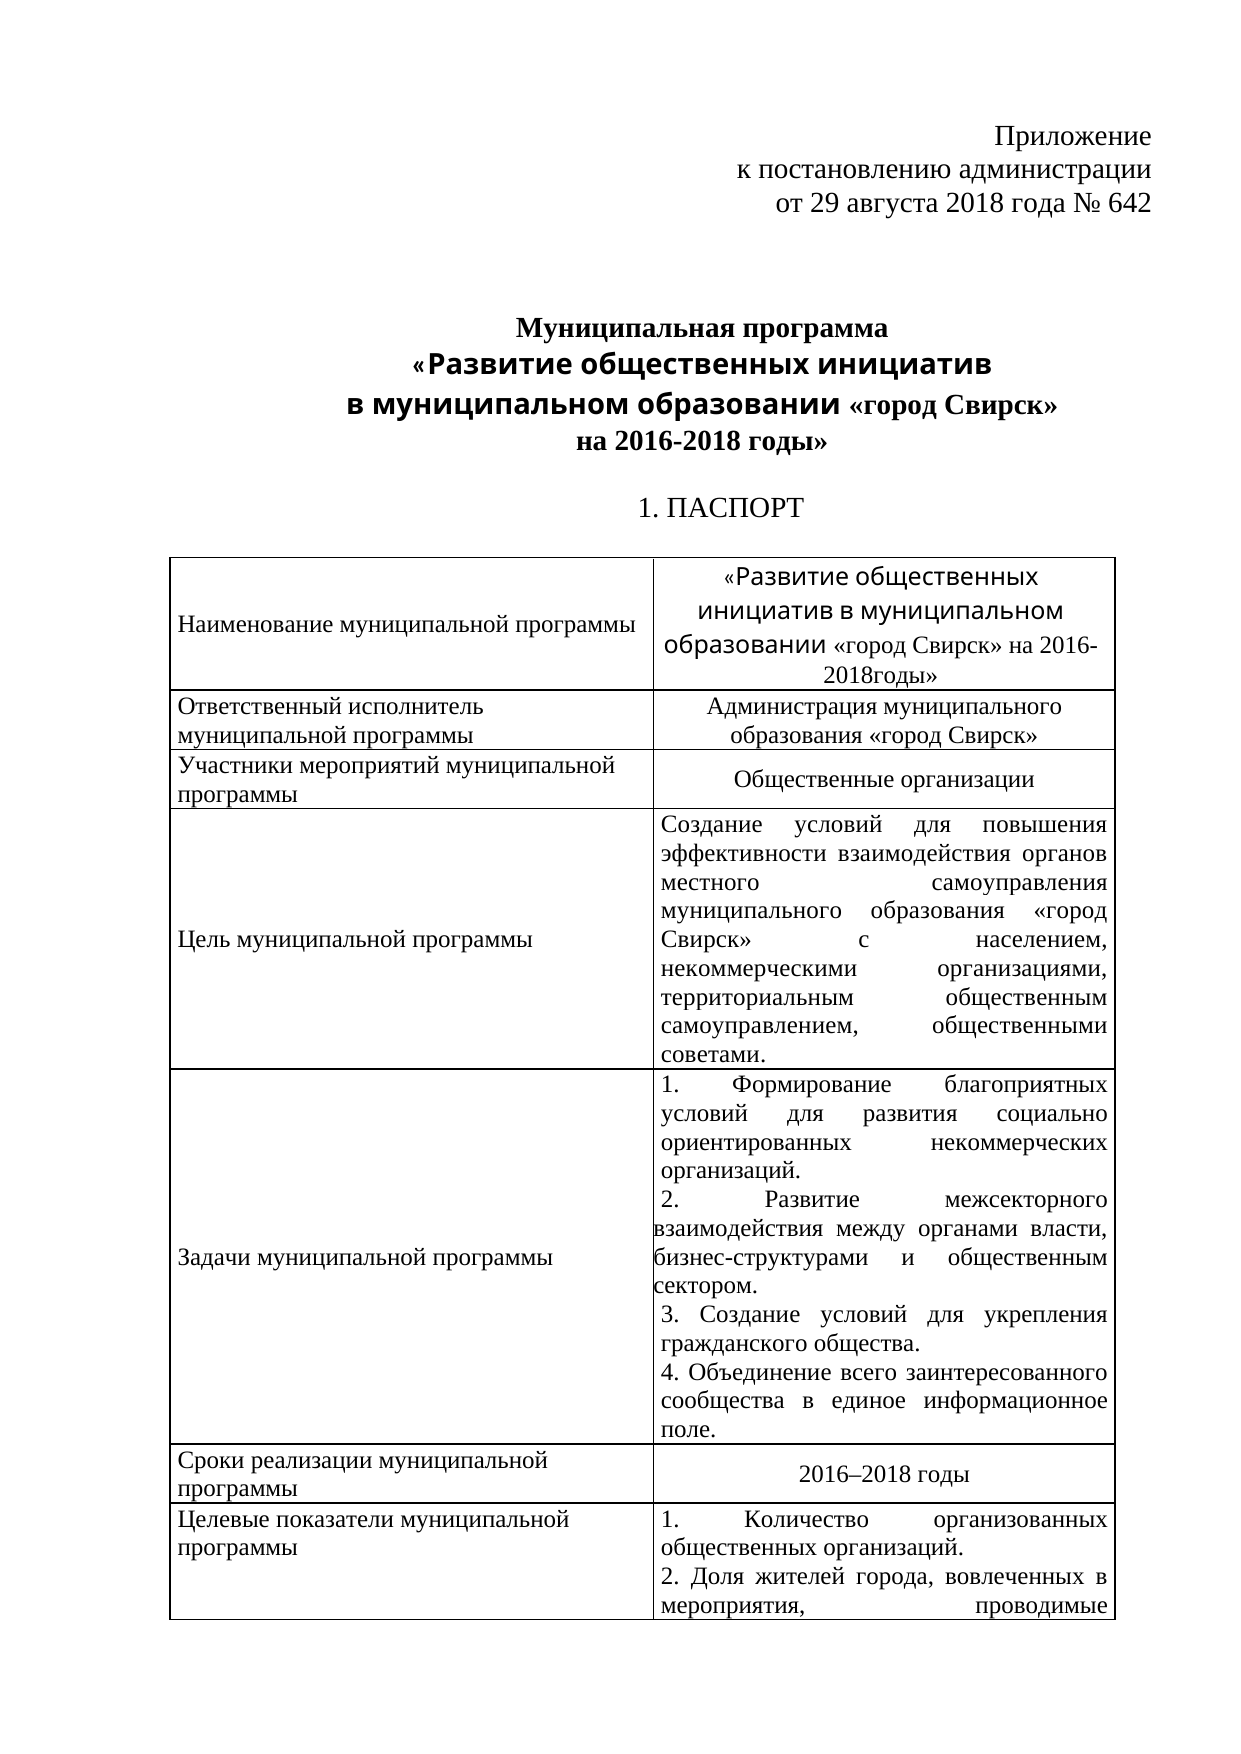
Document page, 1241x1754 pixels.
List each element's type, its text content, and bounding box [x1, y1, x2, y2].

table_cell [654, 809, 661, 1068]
table_header Наименование муниципальной программы [171, 558, 653, 689]
text Муниципальная программа [252, 310, 1152, 343]
text Приложение [252, 118, 1152, 152]
table_cell 1. Формирование благоприятных условий для развития социально ориентированных некоммерческих организаций. 2. Развитие межсекторного взаимодействия между органами власти, бизнес-структурами и общественным сектором. 3. Создание условий для укрепления гражданского общества. 4. Объединение всего заинтересованного сообщества в единое информационное поле. [654, 1070, 1114, 1443]
table_cell Участники мероприятий муниципальной программы [171, 750, 653, 807]
text «Развитие общественных инициатив [252, 343, 1152, 383]
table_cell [171, 1504, 653, 1619]
text в муниципальном образовании «город Свирск» [252, 383, 1152, 423]
table_cell Задачи муниципальной программы [171, 1070, 653, 1443]
text от 29 августа 2018 года № 642 [252, 185, 1152, 219]
table_cell Администрация муниципального образования «город Свирск» [654, 691, 1114, 748]
text 1. ПАСПОРТ [290, 490, 1152, 523]
table_cell 2016–2018 годы [654, 1445, 1114, 1502]
table_cell Сроки реализации муниципальной программы [171, 1445, 653, 1502]
text на 2016-2018 годы» [252, 423, 1152, 456]
table_cell Ответственный исполнитель муниципальной программы [171, 691, 653, 748]
table_cell Создание условий для повышения эффективности взаимодействия органов местного самоуправления муниципального образования «город Свирск» с населением, некоммерческими организациями, территориальным общественным самоуправлением, общественными советами. [766, 809, 1114, 1068]
table_cell Общественные организации [654, 750, 1114, 807]
table_cell Цель муниципальной программы [171, 809, 653, 1068]
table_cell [654, 1504, 1114, 1619]
text к постановлению администрации [252, 152, 1152, 185]
table_header «Развитие общественных инициатив в муниципальном образовании «город Свирск» на 2016-2018годы» [654, 558, 1114, 689]
